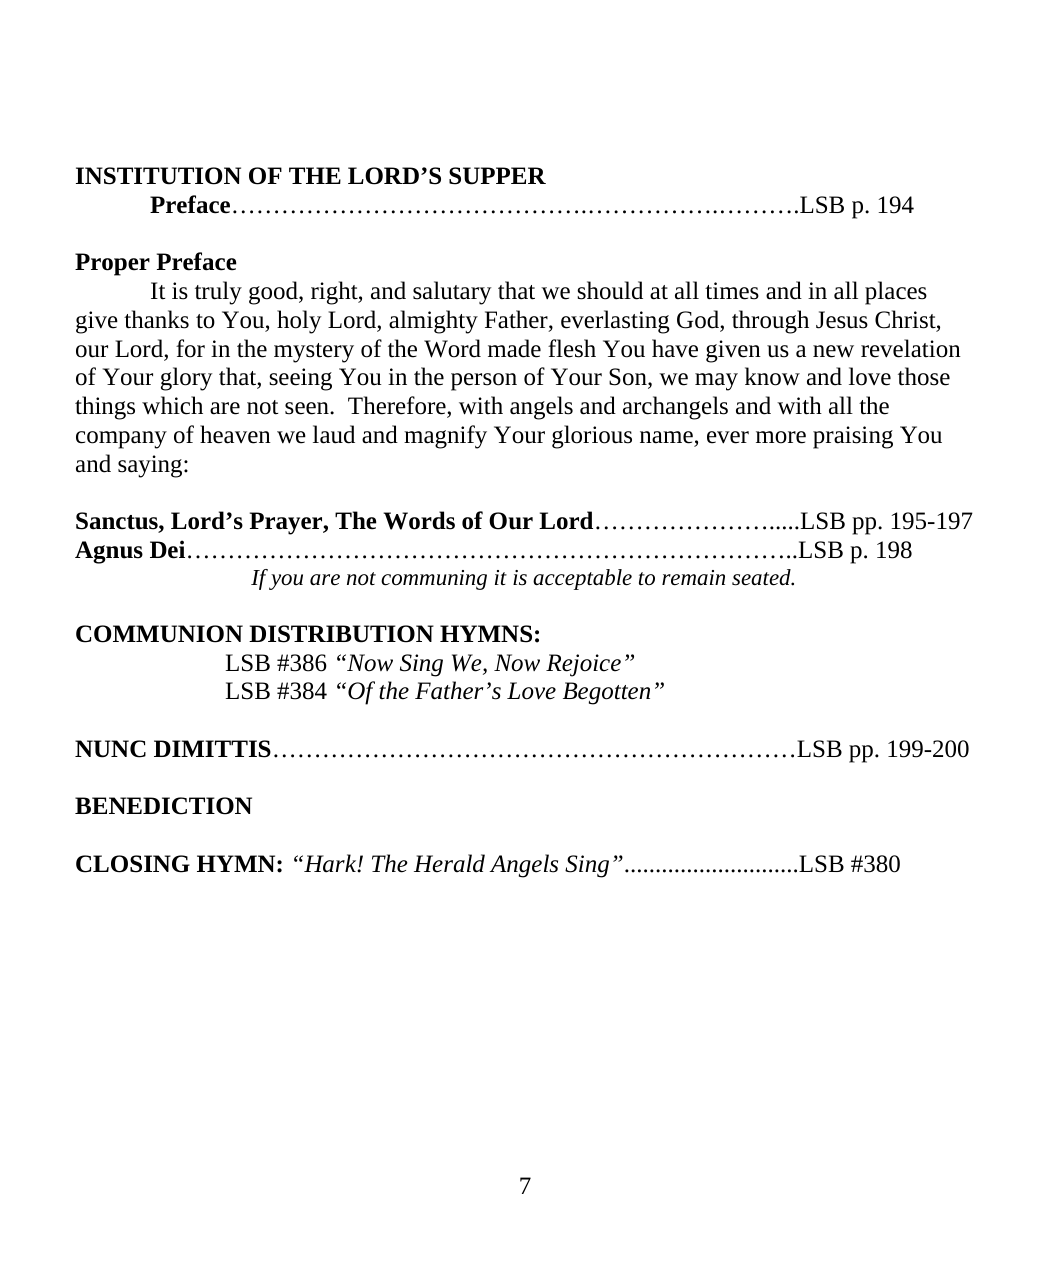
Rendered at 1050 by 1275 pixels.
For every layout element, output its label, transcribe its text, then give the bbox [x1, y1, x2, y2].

text It is truly good, right, and salutary that we should at all times and in all places give thanks to You, holy Lord, almighty Father, everlasting God, through Jesus Christ, our Lord, for in the mystery of the Word made flesh You have given us a new revelation of Your glory that, seeing You in the person of Your Son, we may know and love those things which are not seen. Therefore, with angels and archangels and with all the company of heaven we laud and magnify Your glorious name, ever more praising You and saying: [75, 276, 975, 477]
text COMMUNION DISTRIBUTION HYMNS: [75, 619, 975, 648]
text BENEDICTION [75, 791, 975, 820]
text Proper Preface [75, 247, 975, 276]
text Sanctus, Lord’s Prayer, The Words of Our Lord………………….....LSB pp. 195-197 [75, 506, 975, 535]
text CLOSING HYMN: “Hark! The Herald Angels Sing”............................LSB #380 [75, 849, 975, 878]
text LSB #386 “Now Sing We, Now Rejoice” [150, 648, 975, 676]
text Agnus Dei………………………………………………………………..LSB p. 198 [75, 535, 975, 564]
text NUNC DIMITTIS………………………………………………………LSB pp. 199-200 [75, 734, 975, 763]
text INSTITUTION OF THE LORD’S SUPPER [75, 161, 975, 190]
text LSB #384 “Of the Father’s Love Begotten” [75, 676, 975, 705]
text If you are not communing it is acceptable to remain seated. [75, 564, 975, 590]
text Preface…………………………………….…………….……….LSB p. 194 [75, 190, 975, 219]
